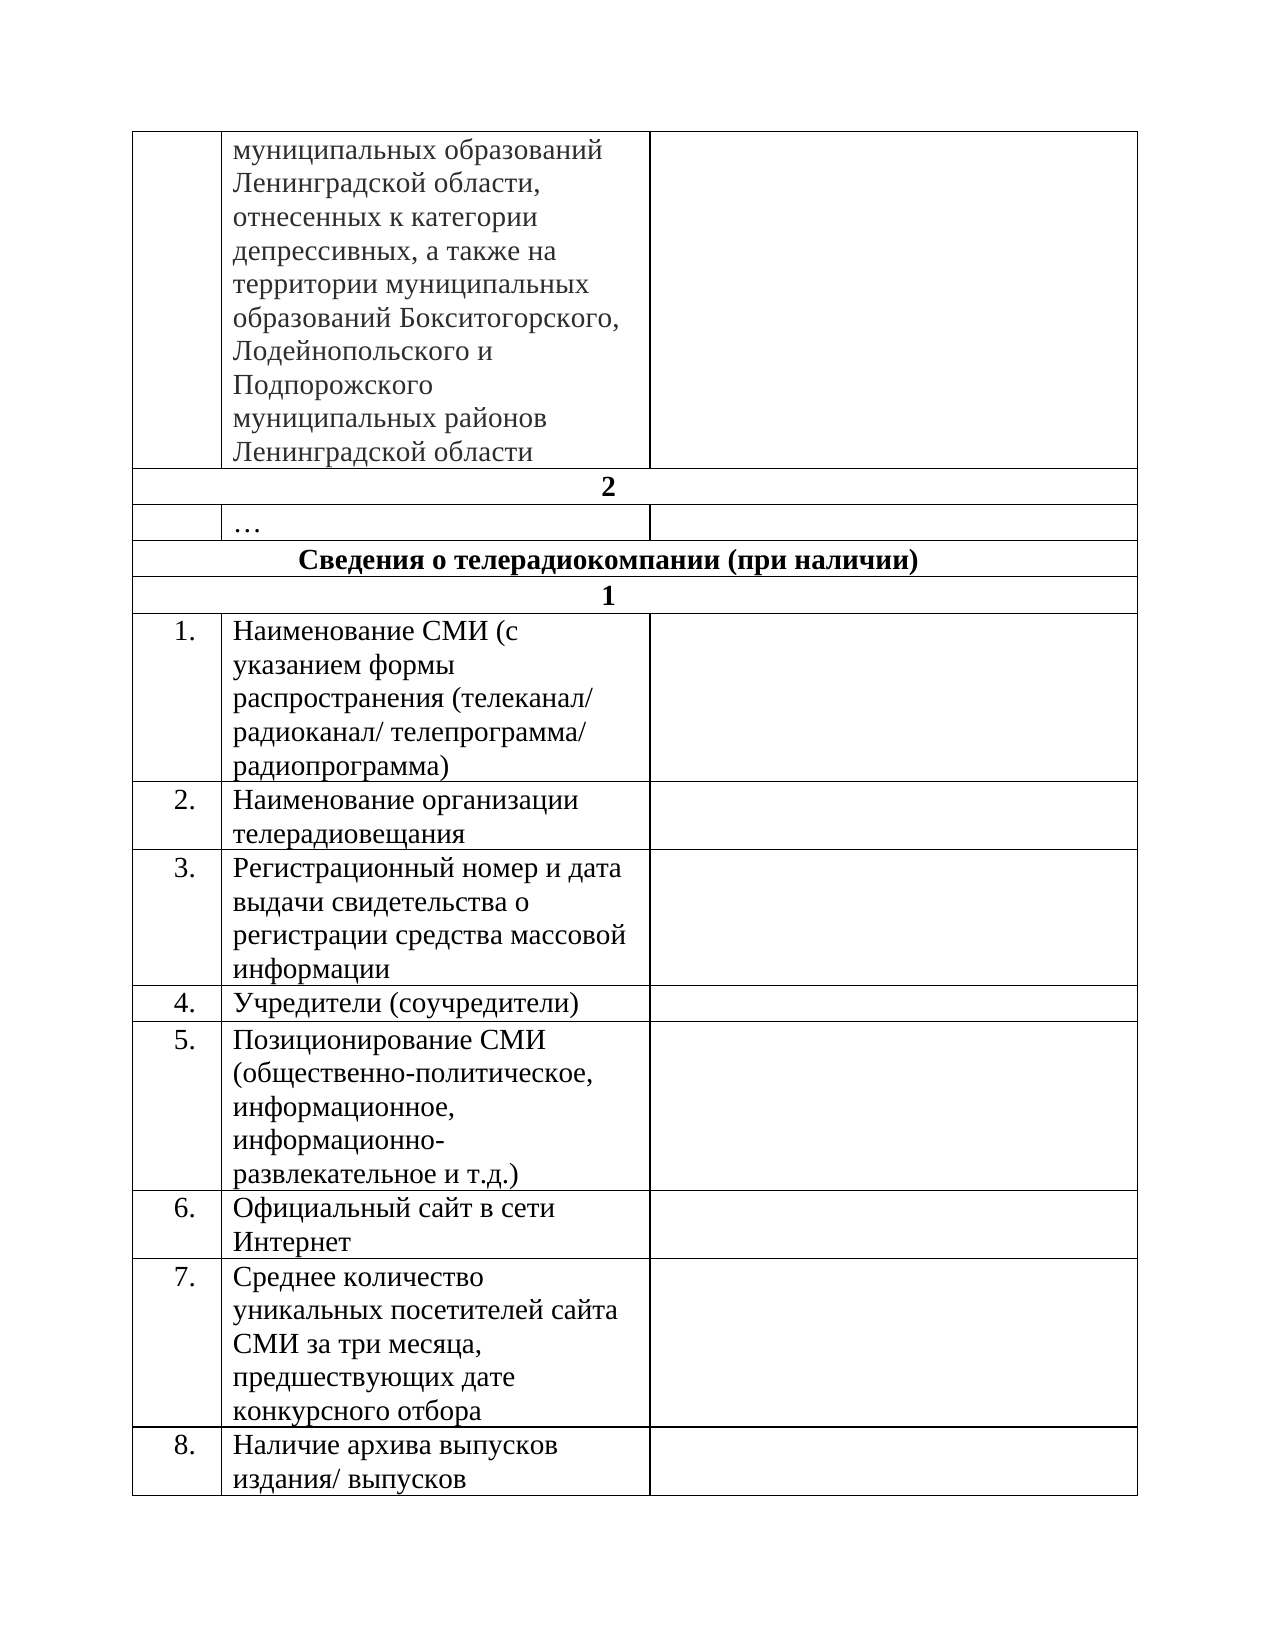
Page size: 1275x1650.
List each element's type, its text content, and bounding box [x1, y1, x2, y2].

table_cell [133, 1022, 221, 1189]
table_cell [133, 850, 221, 984]
table_cell 1 [133, 577, 1137, 612]
table_cell [133, 1428, 221, 1494]
table_cell [651, 1259, 1137, 1426]
table_cell Официальный сайт в сети Интернет [222, 1191, 649, 1258]
table_cell [651, 1191, 1137, 1258]
table_cell Среднее количество уникальных посетителей сайта СМИ за три месяца, предшествующих дате конкурсного отбора [222, 1259, 649, 1426]
table_cell [133, 505, 221, 540]
table_cell Наименование СМИ (с указанием формы распространения (телеканал/ радиоканал/ телепрограмма/ радиопрограмма) [222, 614, 649, 781]
table_cell Регистрационный номер и дата выдачи свидетельства о регистрации средства массовой информации [222, 850, 649, 984]
table_cell [651, 132, 1137, 467]
table_cell Сведения о телерадиокомпании (при наличии) [133, 541, 1137, 576]
table_cell [651, 1428, 1137, 1494]
table_cell [651, 1022, 1137, 1189]
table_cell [222, 132, 649, 467]
table_cell Наименование организации телерадиовещания [222, 782, 649, 849]
table_cell [133, 132, 221, 467]
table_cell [222, 1428, 649, 1494]
table_cell [133, 1191, 221, 1258]
table_cell [651, 986, 1137, 1021]
table_cell [651, 505, 1137, 540]
table_cell [651, 850, 1137, 984]
table_cell Учредители (соучредители) [222, 986, 649, 1021]
table_cell [133, 986, 221, 1021]
table_cell [651, 782, 1137, 849]
table_cell [651, 614, 1137, 781]
table_cell 2 [133, 469, 1137, 504]
table_cell [133, 782, 221, 849]
table_cell [133, 614, 221, 781]
table_cell Позиционирование СМИ (общественно-политическое, информационное, информационно-развлекательное и т.д.) [222, 1022, 649, 1189]
table_cell [133, 1259, 221, 1426]
table_cell … [222, 505, 649, 540]
